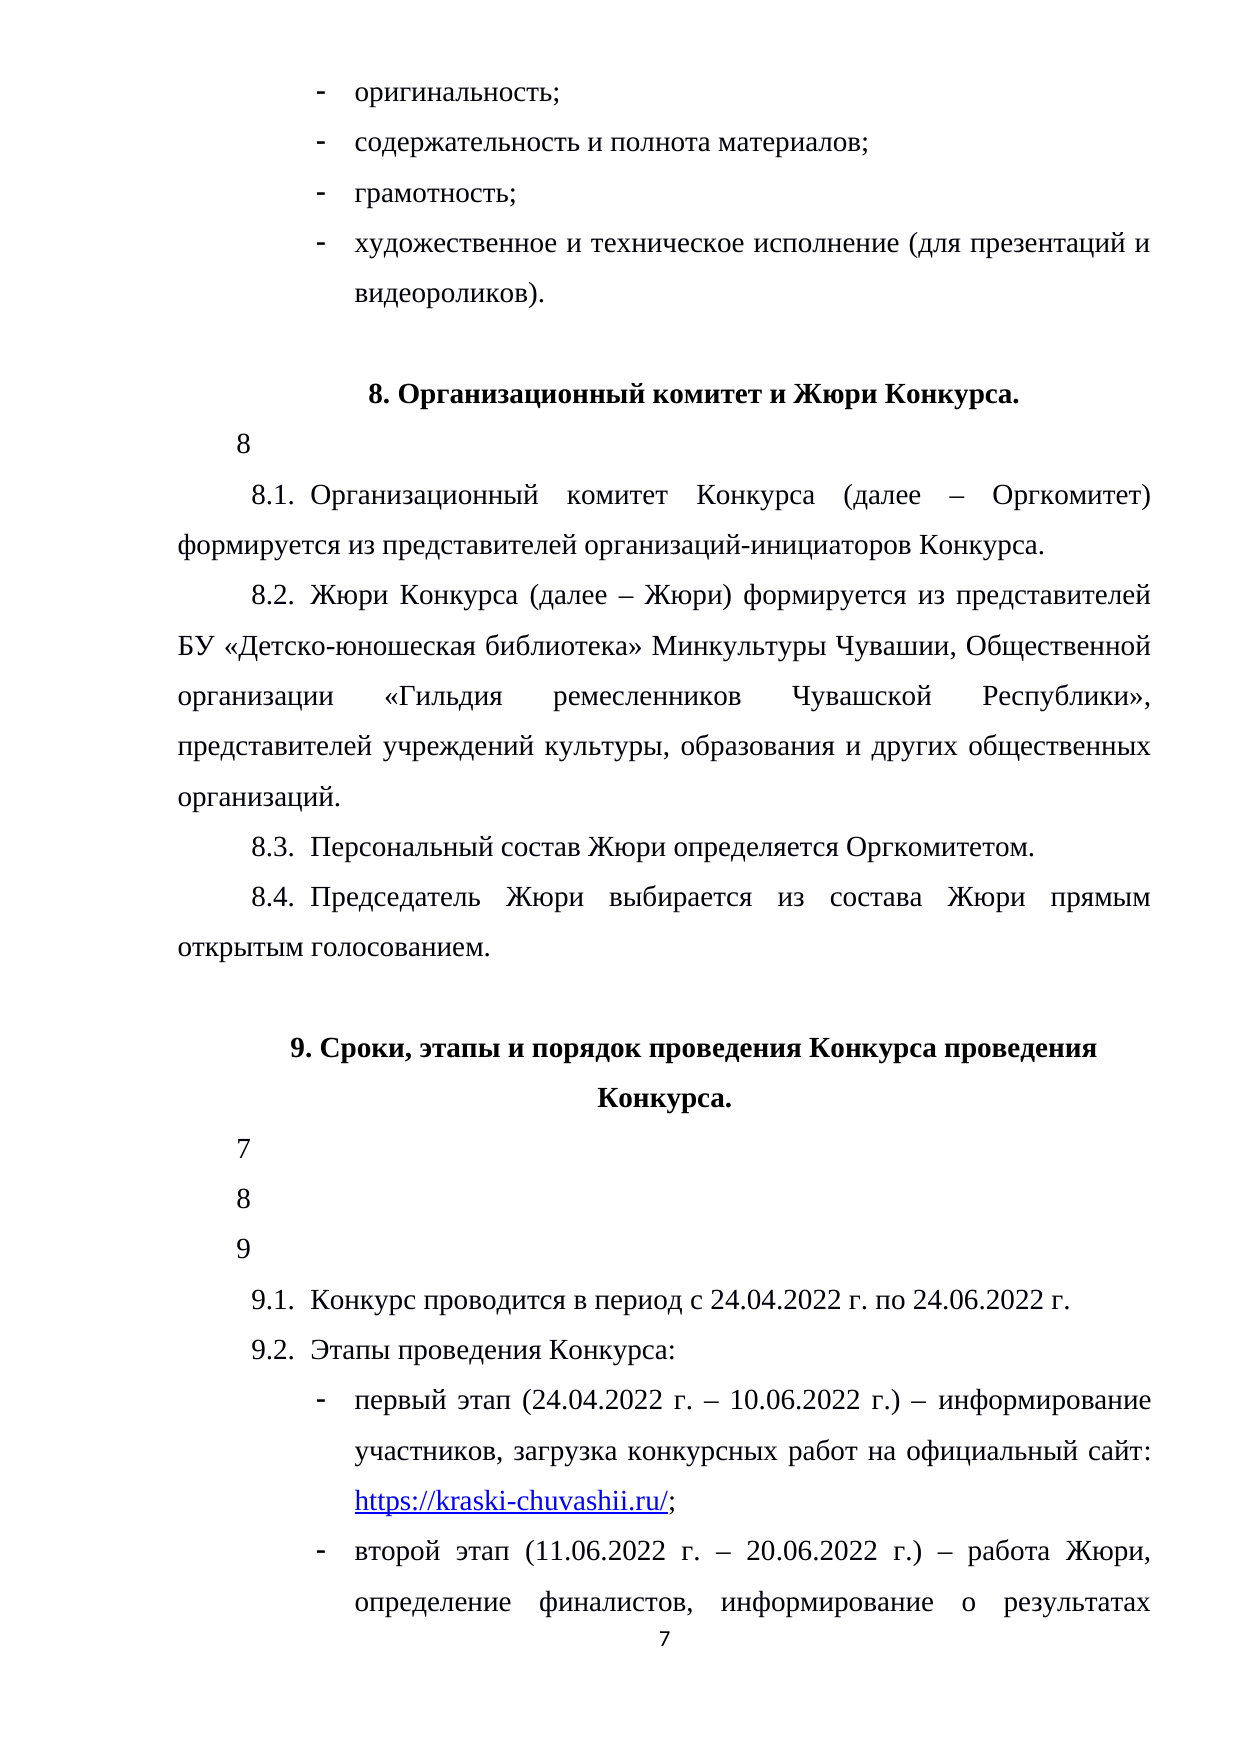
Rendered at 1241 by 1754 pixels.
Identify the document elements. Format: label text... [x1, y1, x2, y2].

list Организационный комитет Конкурса (далее – Оргкомитет) формируется из представителей организаций-инициаторов Конкурса. [177, 477, 1152, 561]
text 9. Сроки, этапы и порядок проведения Конкурса проведения Конкурса. [177, 1030, 1152, 1114]
text 8. Организационный комитет и Жюри Конкурса. [177, 376, 1152, 410]
list грамотность; [316, 175, 1151, 208]
list Председатель Жюри выбирается из состава Жюри прямым открытым голосованием. [177, 879, 1152, 963]
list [316, 1533, 1151, 1617]
list оригинальность; [316, 74, 1151, 107]
list Этапы проведения Конкурса: [177, 1332, 1152, 1366]
list Конкурс проводится в период с 24.04.2022 г. по 24.06.2022 г. [177, 1282, 1152, 1315]
list Жюри Конкурса (далее – Жюри) формируется из представителей БУ «Детско-юношеская библиотека» Минкультуры Чувашии, Общественной организации «Гильдия ремесленников Чувашской Республики», представителей учреждений культуры, образования и других общественных организаций. [177, 577, 1152, 812]
list Персональный состав Жюри определяется Оргкомитетом. [177, 829, 1152, 862]
list первый этап (24.04.2022 г. – 10.06.2022 г.) – информирование участников, загрузка конкурсных работ на официальный сайт: https://kraski-chuvashii.ru/; [316, 1382, 1151, 1517]
list содержательность и полнота материалов; [316, 124, 1151, 158]
list художественное и техническое исполнение (для презентаций и видеороликов). [316, 225, 1151, 309]
